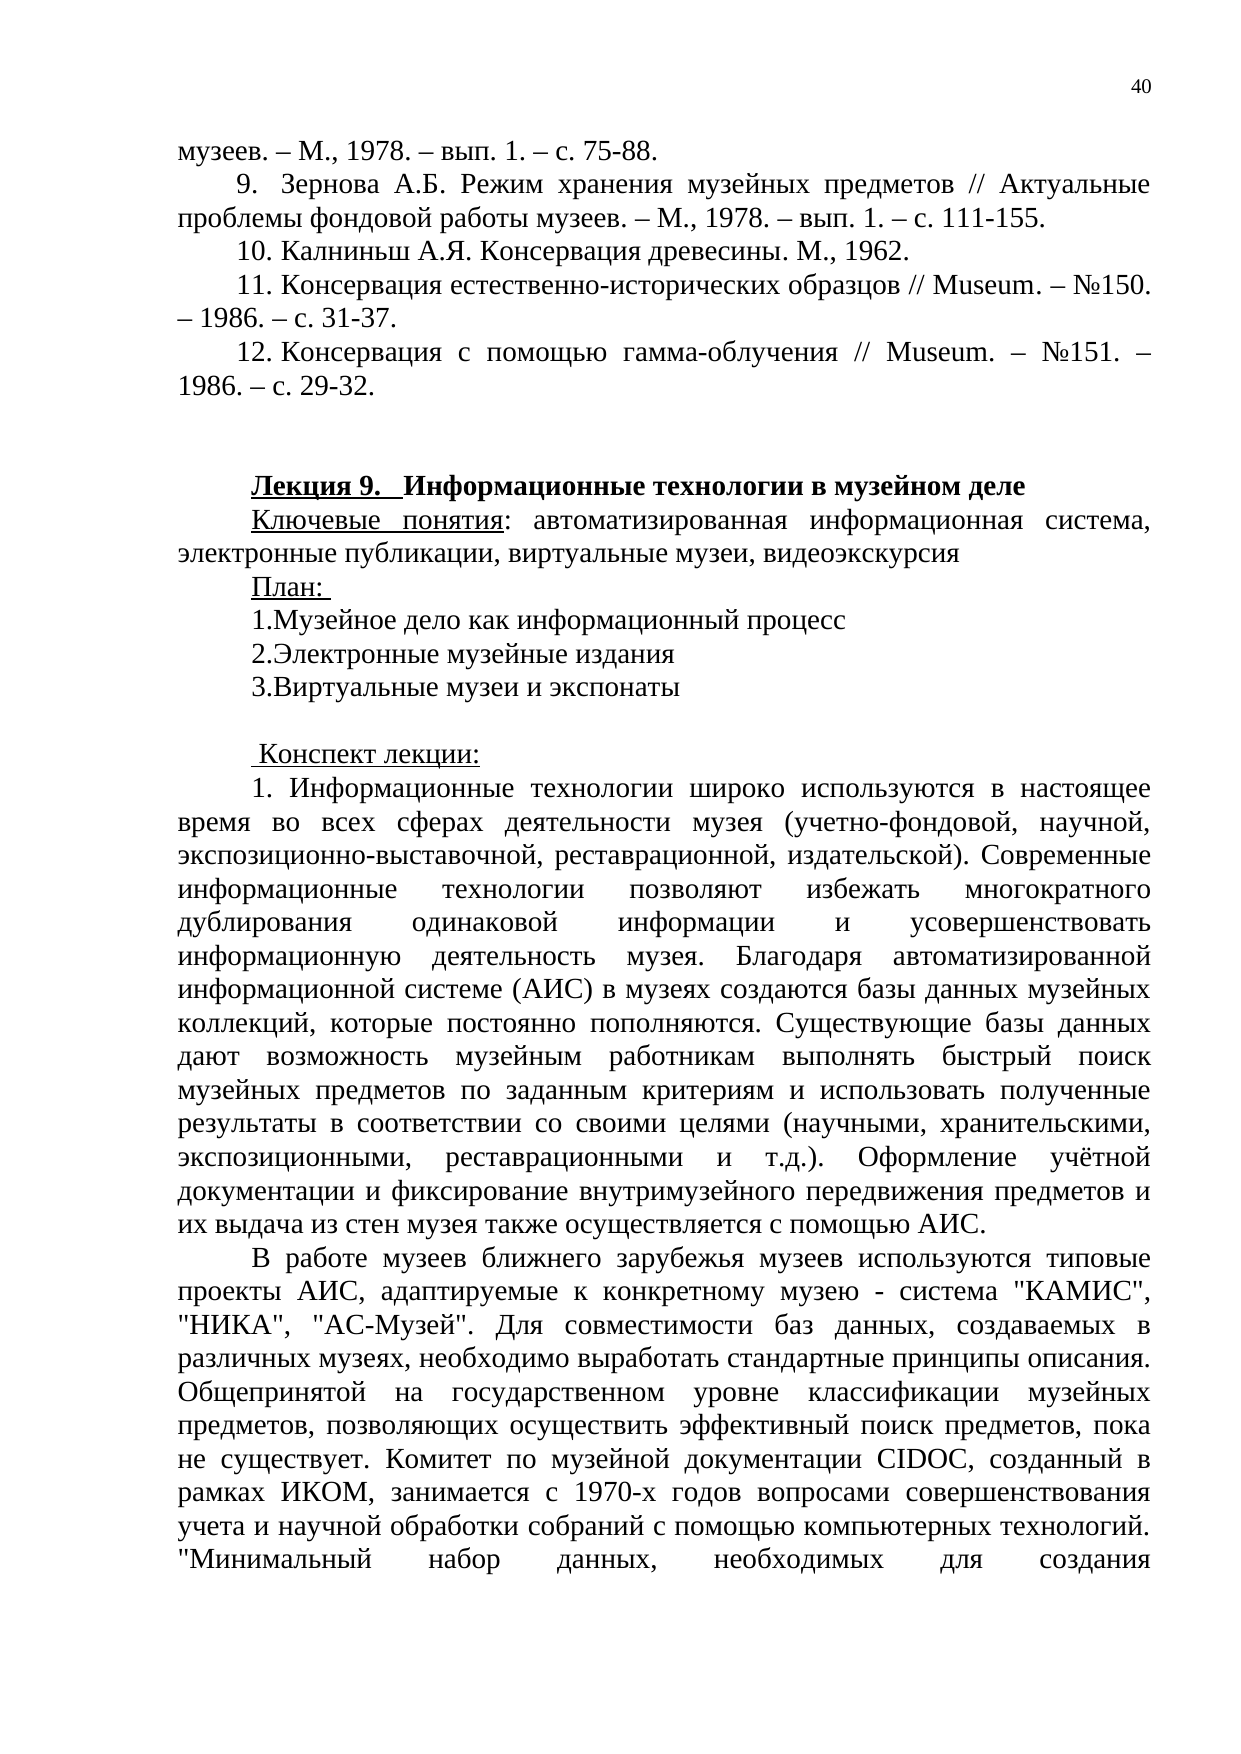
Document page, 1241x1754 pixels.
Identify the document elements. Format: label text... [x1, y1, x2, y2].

text Конспект лекции: [177, 737, 1152, 770]
text Лекция 9. Информационные технологии в музейном деле [177, 468, 1152, 502]
text 1.Музейное дело как информационный процесс [177, 602, 1152, 636]
list Зернова А.Б. Режим хранения музейных предметов // Актуальные проблемы фондовой работы музеев. – М., 1978. – вып. 1. – с. 111-155. [177, 166, 1152, 233]
list Калниньш А.Я. Консервация древесины. М., 1962. [177, 233, 1152, 267]
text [177, 1240, 1152, 1575]
text Ключевые понятия: автоматизированная информационная система, электронные публикации, виртуальные музеи, видеоэкскурсия [177, 502, 1152, 569]
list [177, 133, 1152, 166]
text 2.Электронные музейные издания [177, 636, 1152, 669]
list Консервация естественно-исторических образцов // Мuseum. – №150. – 1986. – с. 31-37. [177, 267, 1152, 334]
list Консервация с помощью гамма-облучения // Мuseum. – №151. – 1986. – с. 29-32. [177, 334, 1152, 401]
text 1. Информационные технологии широко используются в настоящее время во всех сферах деятельности музея (учетно-фондовой, научной, экспозиционно-выставочной, реставрационной, издательской). Современные информационные технологии позволяют избежать многократного дублирования одинаковой информации и усовершенствовать информационную деятельность музея. Благодаря автоматизированной информационной системе (АИС) в музеях создаются базы данных музейных коллекций, которые постоянно пополняются. Существующие базы данных дают возможность музейным работникам выполнять быстрый поиск музейных предметов по заданным критериям и использовать полученные результаты в соответствии со своими целями (научными, хранительскими, экспозиционными, реставрационными и т.д.). Оформление учётной документации и фиксирование внутримузейного передвижения предметов и их выдача из стен музея также осуществляется с помощью АИС. [177, 770, 1152, 1240]
text 3.Виртуальные музеи и экспонаты [177, 669, 1152, 703]
text План: [177, 569, 1152, 602]
